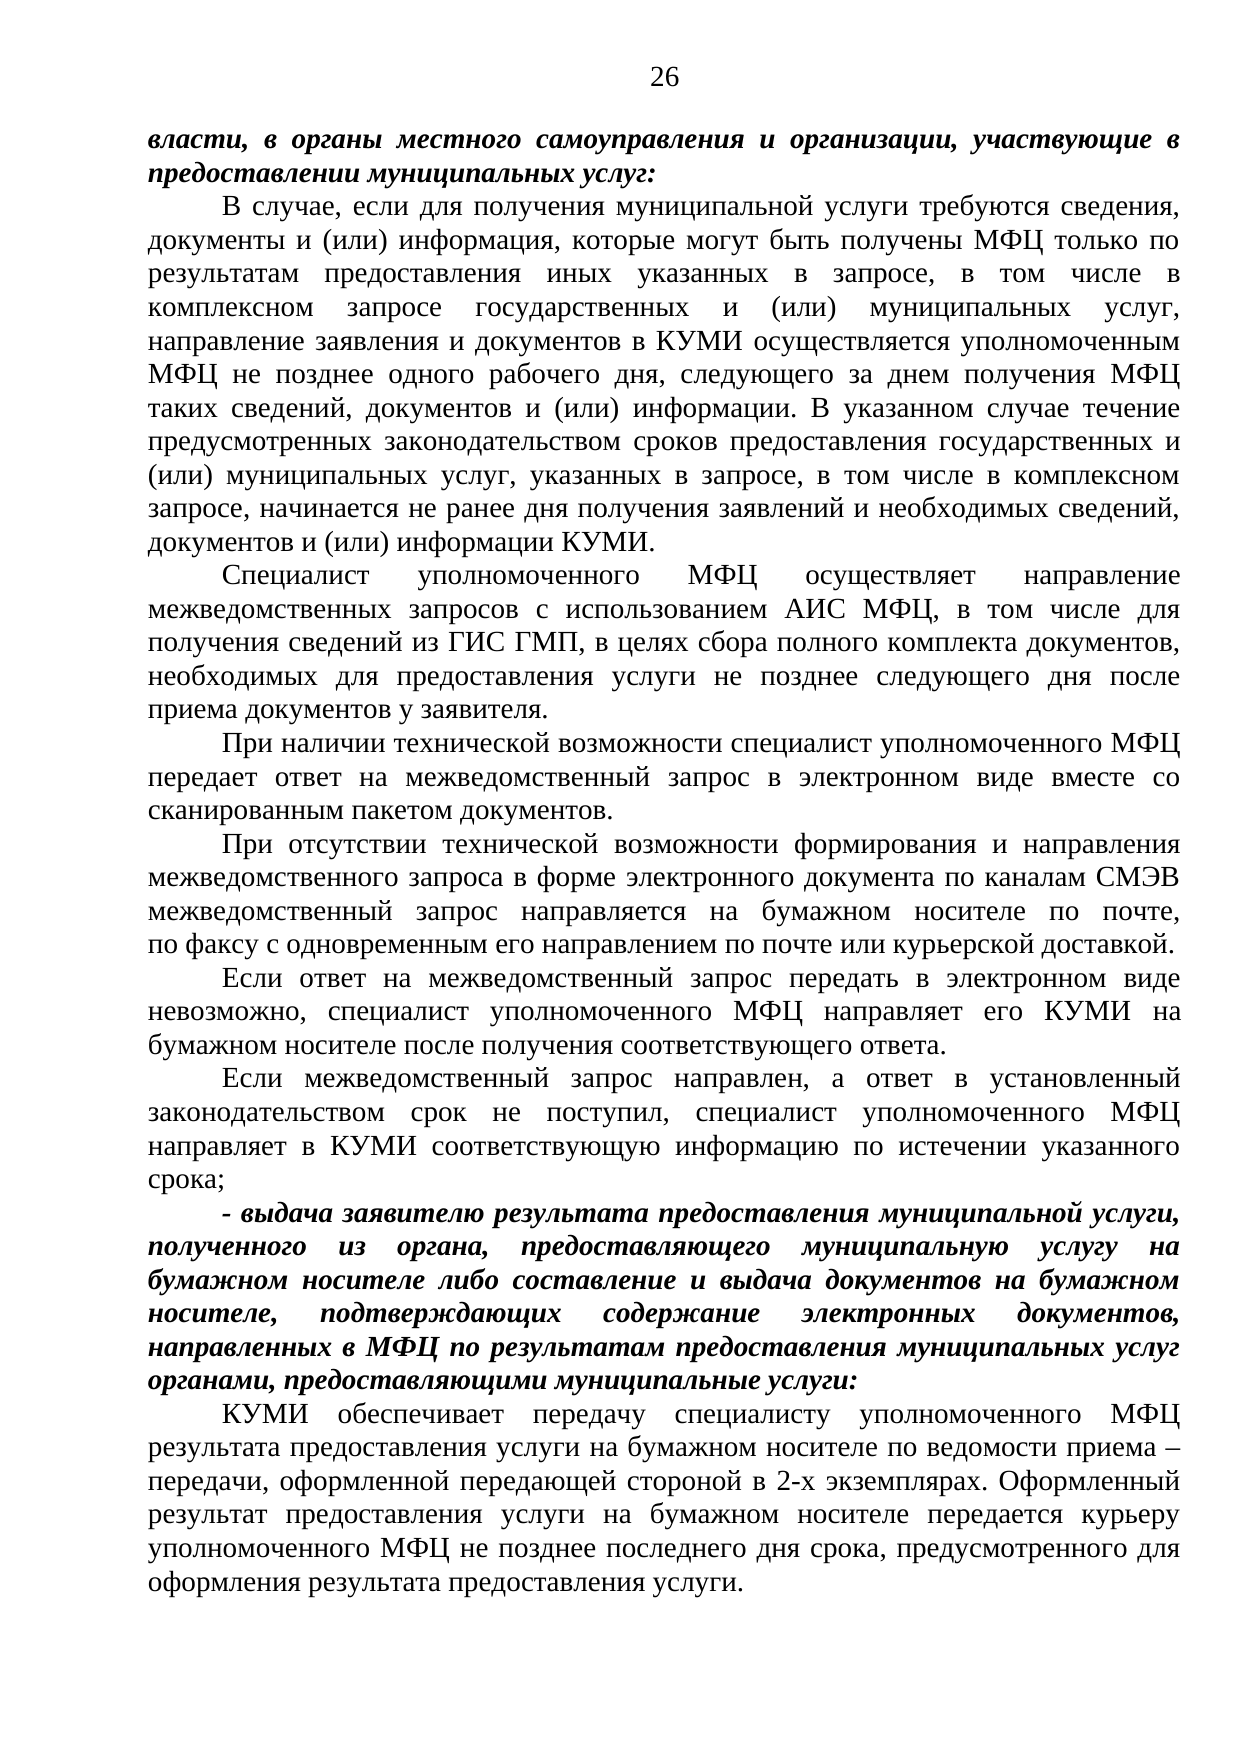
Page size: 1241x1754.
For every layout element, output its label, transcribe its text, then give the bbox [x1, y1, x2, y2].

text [148, 121, 1181, 188]
text В случае, если для получения муниципальной услуги требуются сведения, документы и (или) информация, которые могут быть получены МФЦ только по результатам предоставления иных указанных в запросе, в том числе в комплексном запросе государственных и (или) муниципальных услуг, направление заявления и документов в КУМИ осуществляется уполномоченным МФЦ не позднее одного рабочего дня, следующего за днем получения МФЦ таких сведений, документов и (или) информации. В указанном случае течение предусмотренных законодательством сроков предоставления государственных и (или) муниципальных услуг, указанных в запросе, в том числе в комплексном запросе, начинается не ранее дня получения заявлений и необходимых сведений, документов и (или) информации КУМИ. [148, 188, 1181, 557]
text При наличии технической возможности специалист уполномоченного МФЦ передает ответ на межведомственный запрос в электронном виде вместе со сканированным пакетом документов. [148, 725, 1181, 826]
text При отсутствии технической возможности формирования и направления межведомственного запроса в форме электронного документа по каналам СМЭВ межведомственный запрос направляется на бумажном носителе по почте, по факсу с одновременным его направлением по почте или курьерской доставкой. [148, 826, 1181, 960]
text Если ответ на межведомственный запрос передать в электронном виде невозможно, специалист уполномоченного МФЦ направляет его КУМИ на бумажном носителе после получения соответствующего ответа. [148, 960, 1181, 1061]
text Специалист уполномоченного МФЦ осуществляет направление межведомственных запросов с использованием АИС МФЦ, в том числе для получения сведений из ГИС ГМП, в целях сбора полного комплекта документов, необходимых для предоставления услуги не позднее следующего дня после приема документов у заявителя. [148, 557, 1181, 725]
text КУМИ обеспечивает передачу специалисту уполномоченного МФЦ результата предоставления услуги на бумажном носителе по ведомости приема – передачи, оформленной передающей стороной в 2-х экземплярах. Оформленный результат предоставления услуги на бумажном носителе передается курьеру уполномоченного МФЦ не позднее последнего дня срока, предусмотренного для оформления результата предоставления услуги. [148, 1396, 1181, 1597]
text - выдача заявителю результата предоставления муниципальной услуги, полученного из органа, предоставляющего муниципальную услугу на бумажном носителе либо составление и выдача документов на бумажном носителе, подтверждающих содержание электронных документов, направленных в МФЦ по результатам предоставления муниципальных услуг органами, предоставляющими муниципальные услуги: [148, 1195, 1181, 1396]
text Если межведомственный запрос направлен, а ответ в установленный законодательством срок не поступил, специалист уполномоченного МФЦ направляет в КУМИ соответствующую информацию по истечении указанного срока; [148, 1061, 1181, 1195]
